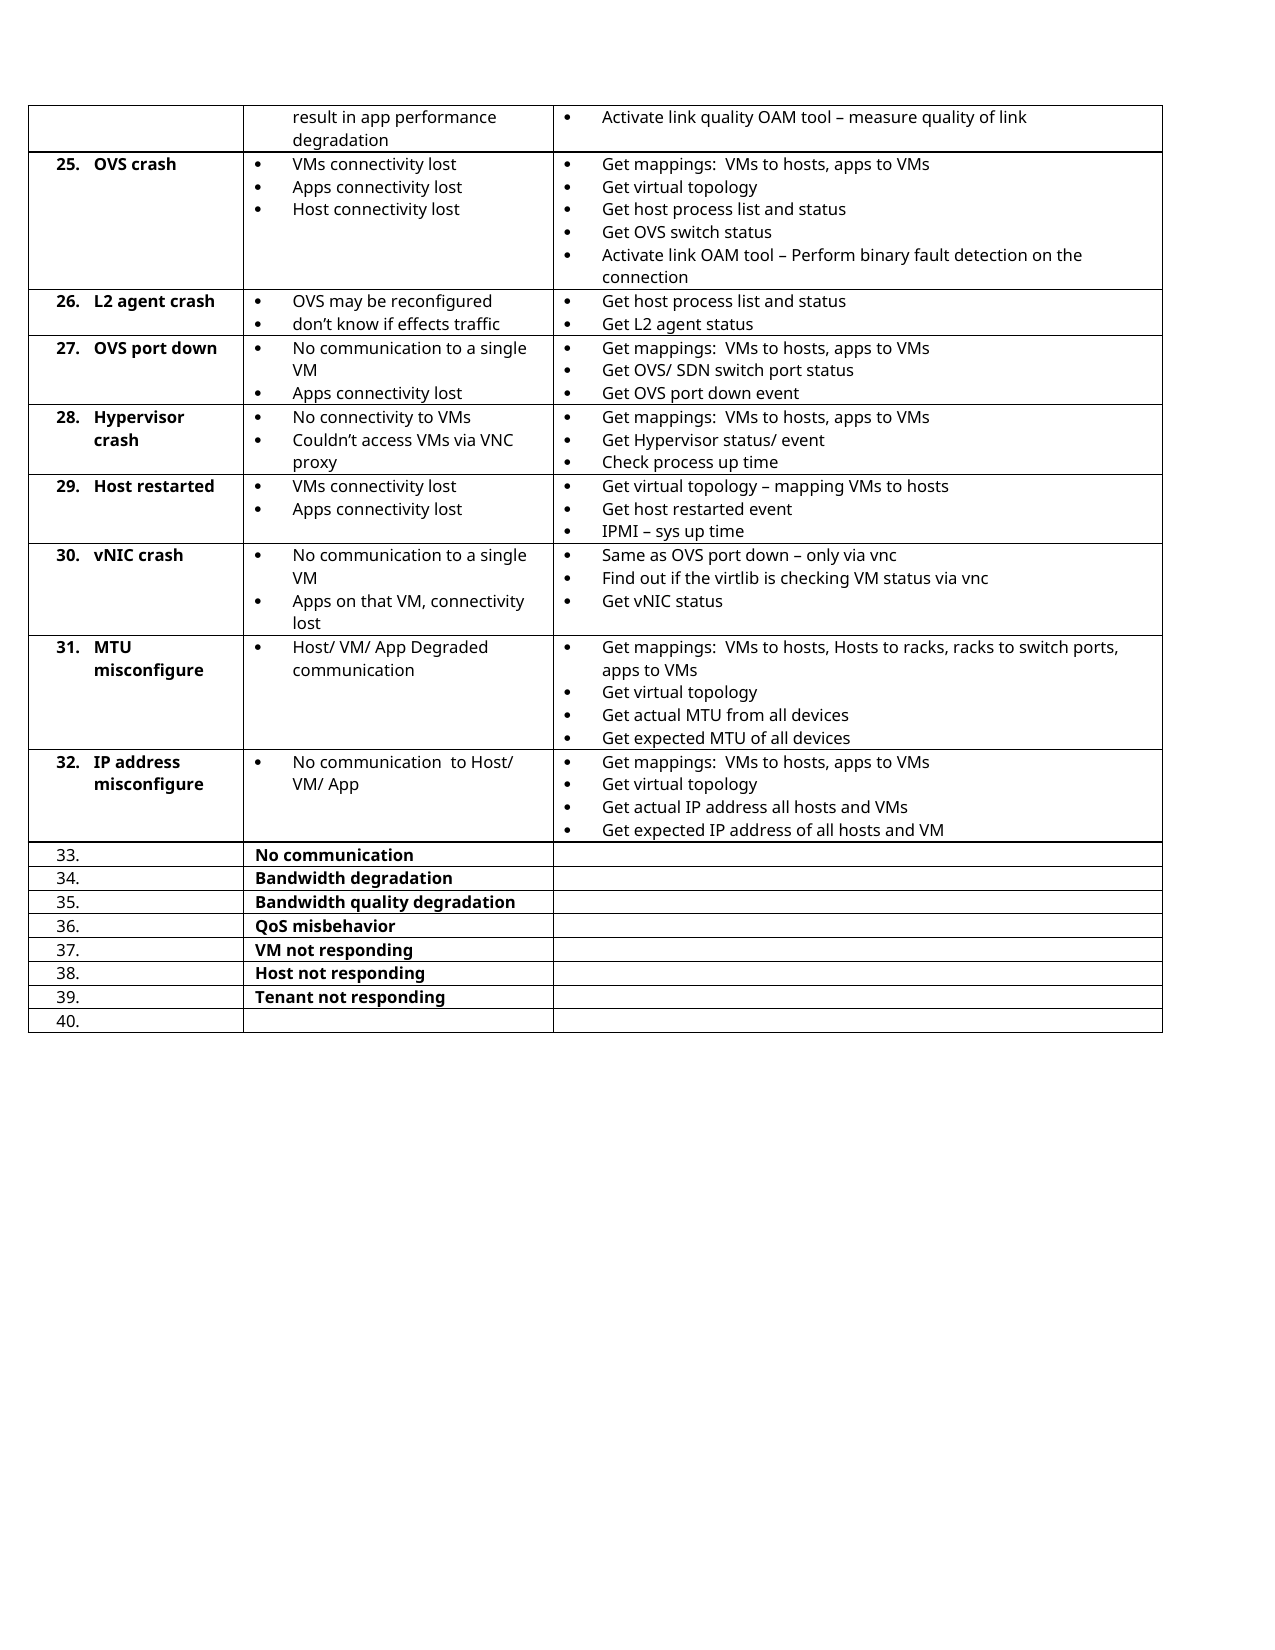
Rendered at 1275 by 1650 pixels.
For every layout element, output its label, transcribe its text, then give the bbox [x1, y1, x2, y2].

table_cell OVS crash [29, 153, 243, 289]
table_cell [554, 867, 1162, 889]
table_cell OVS port down [29, 336, 243, 404]
table_header [29, 843, 243, 866]
table_cell [29, 962, 243, 984]
table_cell MTU misconfigure [29, 636, 243, 749]
table_cell Host/ VM/ App Degraded communication [244, 636, 553, 749]
table_cell Same as OVS port down – only via vnc Find out if the virtlib is checking VM status via vnc Get vNIC status [554, 544, 1162, 634]
table_header [554, 843, 1162, 866]
table_cell vNIC crash [29, 544, 243, 634]
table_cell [29, 106, 243, 151]
table_cell Get mappings: VMs to hosts, apps to VMs Get Hypervisor status/ event Check process up time [554, 405, 1162, 473]
table_cell VM not responding [244, 938, 553, 961]
table_cell [29, 986, 243, 1008]
table_cell L2 agent crash [29, 290, 243, 335]
table_cell Bandwidth quality degradation [244, 891, 553, 913]
table_header No communication [244, 843, 553, 866]
table_cell IP address misconfigure [29, 750, 243, 841]
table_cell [244, 106, 553, 151]
table_cell Host restarted [29, 475, 243, 543]
table_cell Host not responding [244, 962, 553, 984]
table_cell No communication to a single VM Apps connectivity lost [244, 336, 553, 404]
table_cell [29, 1009, 243, 1032]
table_cell Get mappings: VMs to hosts, Hosts to racks, racks to switch ports, apps to VMs Get virtual topology Get actual MTU from all devices Get expected MTU of all devices [554, 636, 1162, 749]
table_cell [29, 914, 243, 937]
table_cell OVS may be reconfigured don’t know if effects traffic [244, 290, 553, 335]
table_cell [554, 938, 1162, 961]
table_cell Tenant not responding [244, 986, 553, 1008]
table_cell Get host process list and status Get L2 agent status [554, 290, 1162, 335]
table_cell No communication to Host/ VM/ App [244, 750, 553, 841]
table_cell Hypervisor crash [29, 405, 243, 473]
table_cell [244, 1009, 553, 1032]
table_cell [554, 914, 1162, 937]
table_cell [554, 891, 1162, 913]
table_cell VMs connectivity lost Apps connectivity lost [244, 475, 553, 543]
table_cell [554, 106, 1162, 151]
table_cell [554, 986, 1162, 1008]
table_cell Bandwidth degradation [244, 867, 553, 889]
table_cell [29, 867, 243, 889]
table_cell Get mappings: VMs to hosts, apps to VMs Get virtual topology Get host process list and status Get OVS switch status Activate link OAM tool – Perform binary fault detection on the connection [554, 153, 1162, 289]
table_cell QoS misbehavior [244, 914, 553, 937]
table_cell [554, 1009, 1162, 1032]
table_cell [29, 891, 243, 913]
table_cell No connectivity to VMs Couldn’t access VMs via VNC proxy [244, 405, 553, 473]
table_cell [554, 962, 1162, 984]
table_cell [29, 938, 243, 961]
table_cell Get mappings: VMs to hosts, apps to VMs Get OVS/ SDN switch port status Get OVS port down event [554, 336, 1162, 404]
table_cell Get mappings: VMs to hosts, apps to VMs Get virtual topology Get actual IP address all hosts and VMs Get expected IP address of all hosts and VM [554, 750, 1162, 841]
table_cell VMs connectivity lost Apps connectivity lost Host connectivity lost [244, 153, 553, 289]
table_cell No communication to a single VM Apps on that VM, connectivity lost [244, 544, 553, 634]
table_cell Get virtual topology – mapping VMs to hosts Get host restarted event IPMI – sys up time [554, 475, 1162, 543]
